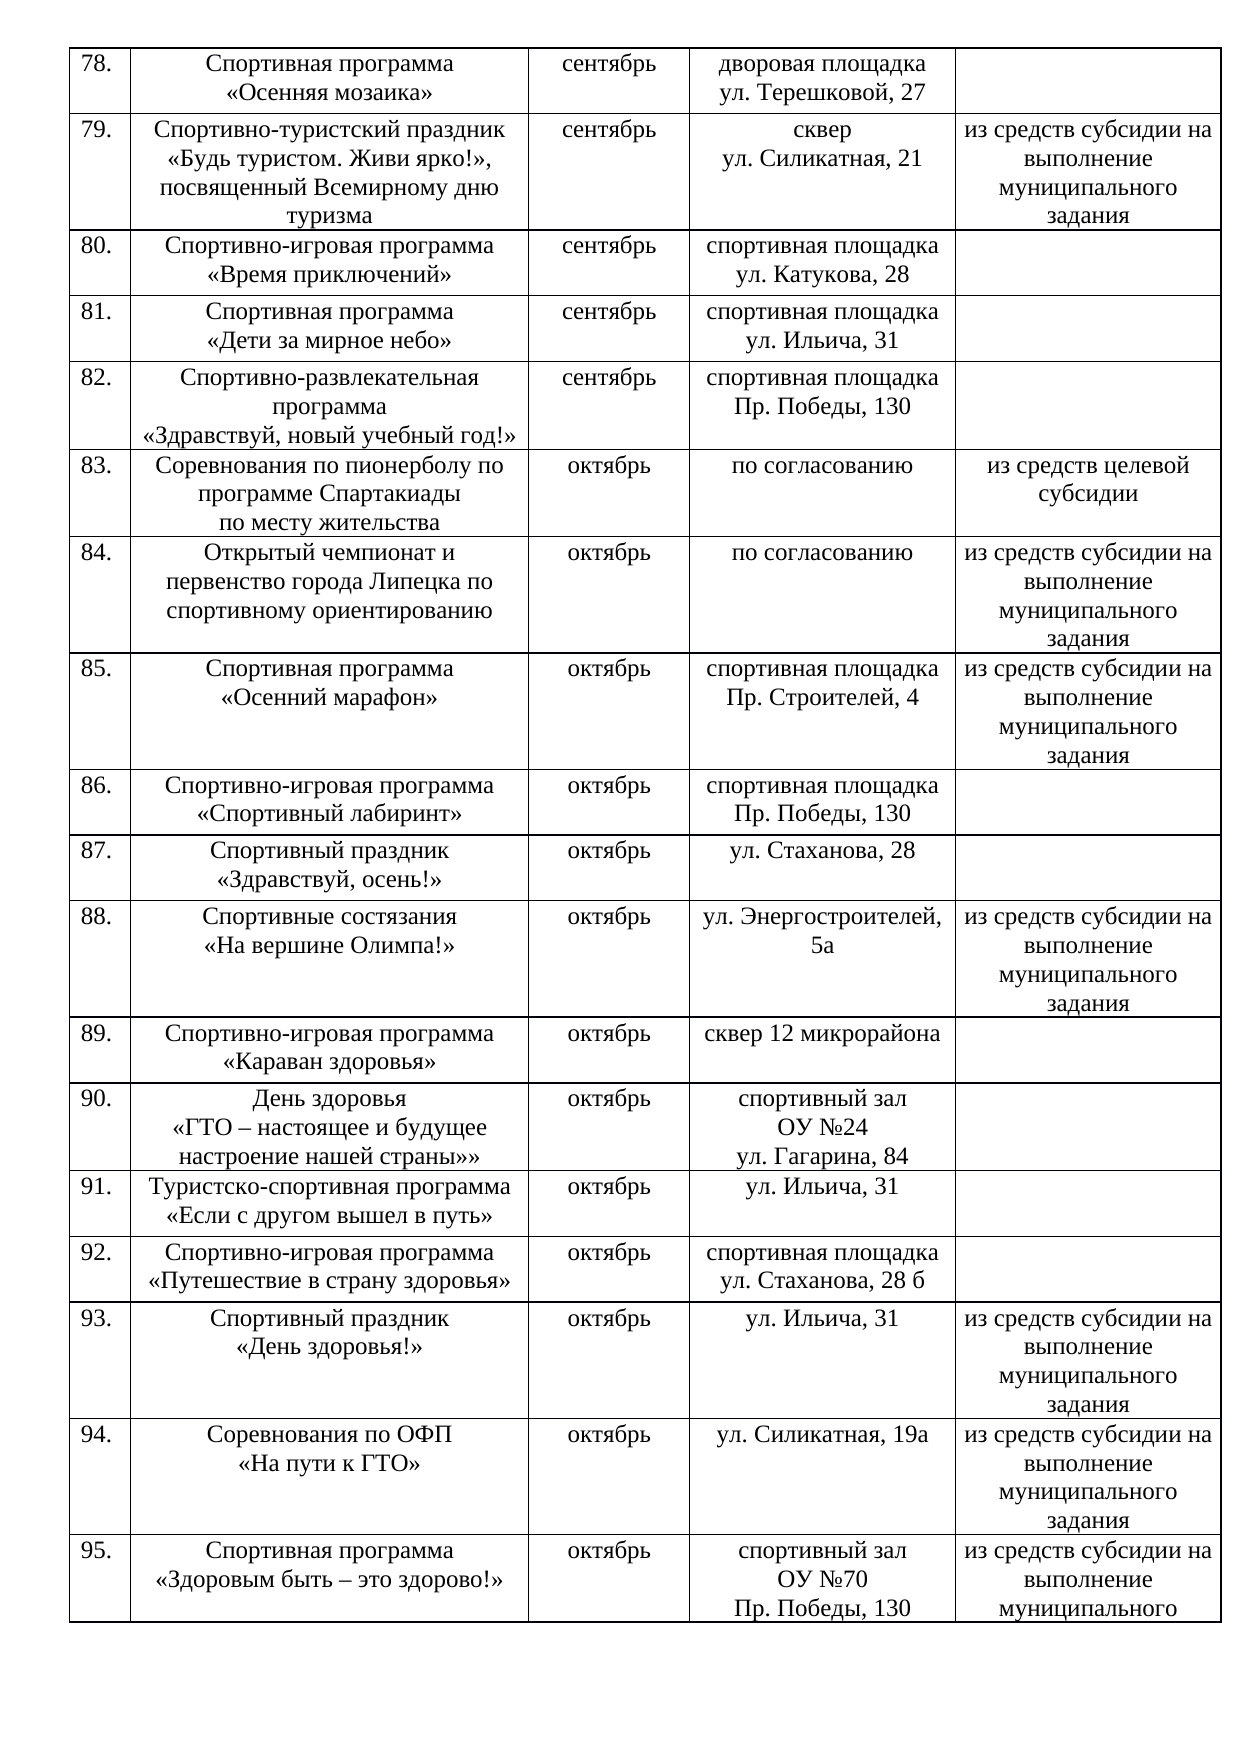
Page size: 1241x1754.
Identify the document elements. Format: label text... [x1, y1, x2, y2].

table_cell [70, 836, 130, 900]
table_cell октябрь [529, 836, 689, 900]
table_cell [956, 770, 1220, 834]
table_cell [956, 1084, 1220, 1170]
table_cell октябрь [529, 1419, 689, 1534]
table_cell [956, 296, 1220, 361]
table_cell [70, 1237, 130, 1301]
table_cell сентябрь [529, 49, 689, 113]
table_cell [956, 1535, 1220, 1621]
table_cell Спортивно-развлекательная программа «Здравствуй, новый учебный год!» [131, 362, 528, 448]
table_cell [131, 1535, 528, 1621]
table_cell спортивная площадка Пр. Победы, 130 [690, 362, 955, 448]
table_cell спортивный зал ОУ №24 ул. Гагарина, 84 [690, 1084, 955, 1170]
table_cell [70, 231, 130, 295]
table_cell спортивная площадка ул. Катукова, 28 [690, 231, 955, 295]
table_cell [70, 450, 130, 536]
table_cell октябрь [529, 901, 689, 1016]
table_cell [70, 1535, 130, 1621]
table_cell сквер ул. Силикатная, 21 [690, 114, 955, 229]
table_cell Спортивная программа «Дети за мирное небо» [131, 296, 528, 361]
table_cell октябрь [529, 537, 689, 652]
table_cell октябрь [529, 1535, 689, 1621]
table_cell Спортивная программа «Осенний марафон» [131, 654, 528, 768]
table_cell [956, 231, 1220, 295]
table_cell спортивная площадка ул. Ильича, 31 [690, 296, 955, 361]
table_cell Соревнования по пионерболу по программе Спартакиады по месту жительства [131, 450, 528, 536]
table_cell спортивная площадка Пр. Победы, 130 [690, 770, 955, 834]
table_cell из средств субсидии на выполнение муниципального задания [956, 1419, 1220, 1534]
table_cell октябрь [529, 1171, 689, 1236]
table_cell Туристско-спортивная программа «Если с другом вышел в путь» [131, 1171, 528, 1236]
table_cell сентябрь [529, 114, 689, 229]
table_cell сентябрь [529, 231, 689, 295]
table_cell из средств субсидии на выполнение муниципального задания [956, 654, 1220, 768]
table_cell [70, 770, 130, 834]
table_cell [70, 296, 130, 361]
table_cell дворовая площадка ул. Терешковой, 27 [690, 49, 955, 113]
table_cell [70, 1303, 130, 1418]
table_cell ул. Силикатная, 19а [690, 1419, 955, 1534]
table_cell октябрь [529, 770, 689, 834]
table_cell ул. Ильича, 31 [690, 1303, 955, 1418]
table_cell сквер 12 микрорайона [690, 1018, 955, 1082]
table_cell Спортивные состязания «На вершине Олимпа!» [131, 901, 528, 1016]
table_cell октябрь [529, 1018, 689, 1082]
table_cell Спортивный праздник «Здравствуй, осень!» [131, 836, 528, 900]
table_cell ул. Стаханова, 28 [690, 836, 955, 900]
table_cell Спортивная программа «Осенняя мозаика» [131, 49, 528, 113]
table_cell из средств субсидии на выполнение муниципального задания [956, 901, 1220, 1016]
table_cell Открытый чемпионат и первенство города Липецка по спортивному ориентированию [131, 537, 528, 652]
table_cell октябрь [529, 1084, 689, 1170]
table_cell [70, 1171, 130, 1236]
table_cell [70, 114, 130, 229]
table_cell сентябрь [529, 296, 689, 361]
table_cell спортивная площадка Пр. Строителей, 4 [690, 654, 955, 768]
table_cell Спортивно-игровая программа «Путешествие в страну здоровья» [131, 1237, 528, 1301]
table_cell ул. Ильича, 31 [690, 1171, 955, 1236]
table_cell Спортивно-игровая программа «Караван здоровья» [131, 1018, 528, 1082]
table_cell октябрь [529, 1303, 689, 1418]
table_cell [690, 1535, 955, 1621]
table_cell [70, 1084, 130, 1170]
table_cell Спортивно-туристский праздник «Будь туристом. Живи ярко!», посвященный Всемирному дню туризма [131, 114, 528, 229]
table_cell [70, 1018, 130, 1082]
table_cell День здоровья «ГТО – настоящее и будущее настроение нашей страны»» [131, 1084, 528, 1170]
table_cell ул. Энергостроителей, 5а [690, 901, 955, 1016]
table_cell Спортивно-игровая программа «Спортивный лабиринт» [131, 770, 528, 834]
table_cell Соревнования по ОФП «На пути к ГТО» [131, 1419, 528, 1534]
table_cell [956, 114, 1220, 229]
table_cell спортивная площадка ул. Стаханова, 28 б [690, 1237, 955, 1301]
table_cell по согласованию [690, 450, 955, 536]
table_cell [70, 537, 130, 652]
table_cell [70, 1419, 130, 1534]
table_cell из средств целевой субсидии [956, 450, 1220, 536]
table_cell [70, 49, 130, 113]
table_cell [956, 1237, 1220, 1301]
table_cell [956, 1018, 1220, 1082]
table_cell Спортивно-игровая программа «Время приключений» [131, 231, 528, 295]
table_cell из средств субсидии на выполнение муниципального задания [956, 1303, 1220, 1418]
table_cell октябрь [529, 450, 689, 536]
table_cell [956, 836, 1220, 900]
table_cell Спортивный праздник «День здоровья!» [131, 1303, 528, 1418]
table_cell из средств субсидии на выполнение муниципального задания [956, 537, 1220, 652]
table_cell октябрь [529, 654, 689, 768]
table_cell [956, 1171, 1220, 1236]
table_cell [70, 654, 130, 768]
table_cell [956, 362, 1220, 448]
table_cell октябрь [529, 1237, 689, 1301]
table_cell [70, 362, 130, 448]
table_cell по согласованию [690, 537, 955, 652]
table_cell [70, 901, 130, 1016]
table_cell сентябрь [529, 362, 689, 448]
table_cell [956, 49, 1220, 113]
